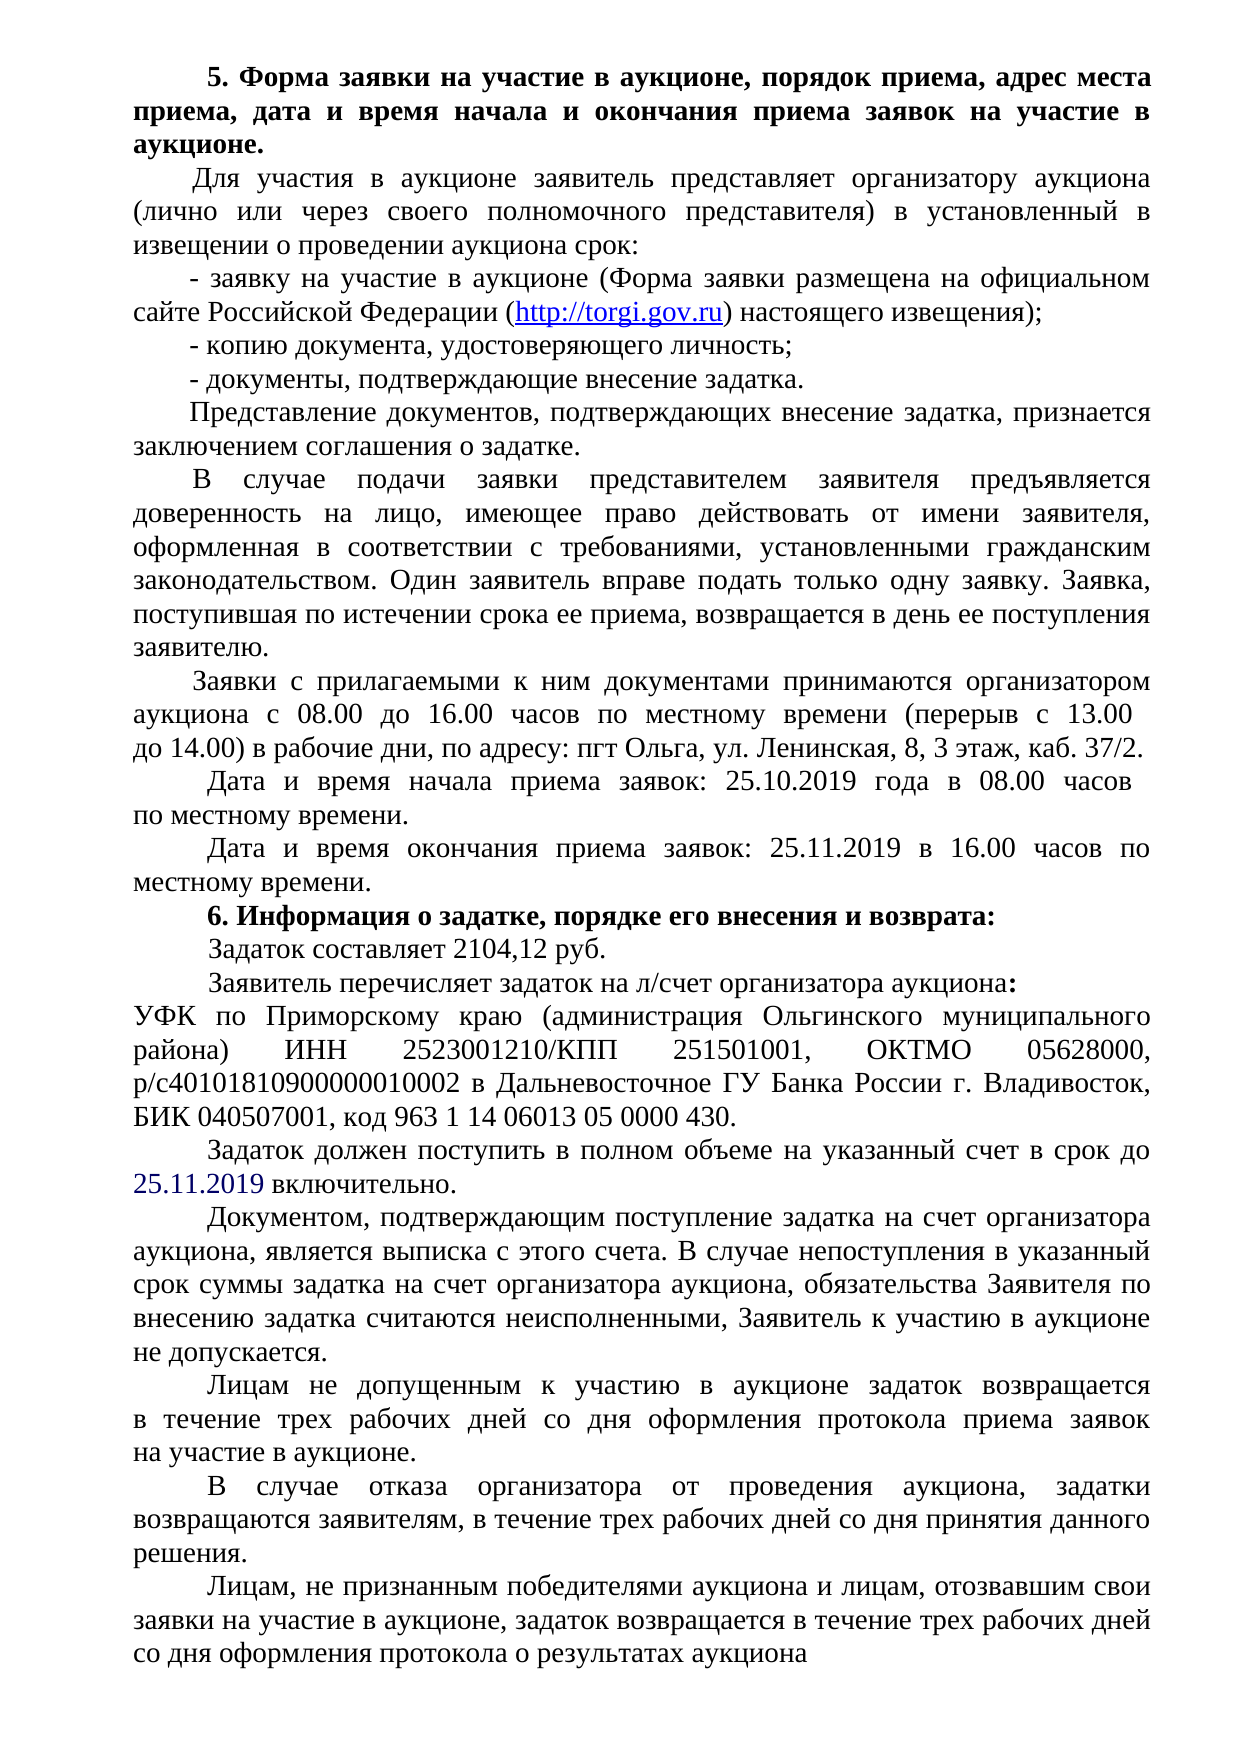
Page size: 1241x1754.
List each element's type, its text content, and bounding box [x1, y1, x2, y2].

text В случае подачи заявки представителем заявителя предъявляется доверенность на лицо, имеющее право действовать от имени заявителя, оформленная в соответствии с требованиями, установленными гражданским законодательством. Один заявитель вправе подать только одну заявку. Заявка, поступившая по истечении срока ее приема, возвращается в день ее поступления заявителю. [133, 462, 1152, 663]
text Заявитель перечисляет задаток на л/счет организатора аукциона: [133, 965, 1152, 998]
text Лицам, не признанным победителями аукциона и лицам, отозвавшим свои заявки на участие в аукционе, задаток возвращается в течение трех рабочих дней со дня оформления протокола о результатах аукциона [133, 1568, 1152, 1669]
text - копию документа, удостоверяющего личность; [133, 327, 1152, 361]
text - документы, подтверждающие внесение задатка. [133, 361, 1152, 394]
text Заявки с прилагаемыми к ним документами принимаются организатором аукциона с 08.00 до 16.00 часов по местному времени (перерыв с 13.00 до 14.00) в рабочие дни, по адресу: пгт Ольга, ул. Ленинская, 8, 3 этаж, каб. 37/2. [133, 663, 1152, 763]
text Представление документов, подтверждающих внесение задатка, признается заключением соглашения о задатке. [133, 394, 1152, 462]
text Задаток составляет 2104,12 руб. [133, 931, 1152, 965]
text Документом, подтверждающим поступление задатка на счет организатора аукциона, является выписка с этого счета. В случае непоступления в указанный срок суммы задатка на счет организатора аукциона, обязательства Заявителя по внесению задатка считаются неисполненными, Заявитель к участию в аукционе не допускается. [133, 1199, 1152, 1367]
text 6. Информация о задатке, порядке его внесения и возврата: [133, 898, 1152, 931]
text - заявку на участие в аукционе (Форма заявки размещена на официальном сайте Российской Федерации (http://torgi.gov.ru) настоящего извещения); [133, 260, 1152, 327]
text 5. Форма заявки на участие в аукционе, порядок приема, адрес места приема, дата и время начала и окончания приема заявок на участие в аукционе. [133, 59, 1152, 160]
text Дата и время окончания приема заявок: 25.11.2019 в 16.00 часов по местному времени. [133, 831, 1152, 898]
text Лицам не допущенным к участию в аукционе задаток возвращается в течение трех рабочих дней со дня оформления протокола приема заявок на участие в аукционе. [133, 1367, 1152, 1468]
text Дата и время начала приема заявок: 25.10.2019 года в 08.00 часов по местному времени. [133, 763, 1152, 831]
text Для участия в аукционе заявитель представляет организатору аукциона (лично или через своего полномочного представителя) в установленный в извещении о проведении аукциона срок: [133, 160, 1152, 260]
text УФК по Приморскому краю (администрация Ольгинского муниципального района) ИНН 2523001210/КПП 251501001, ОКТМО 05628000, р/с40101810900000010002 в Дальневосточное ГУ Банка России г. Владивосток, БИК 040507001, код 963 1 14 06013 05 0000 430. [133, 998, 1152, 1132]
text Задаток должен поступить в полном объеме на указанный счет в срок до 25.11.2019 включительно. [133, 1132, 1152, 1199]
text В случае отказа организатора от проведения аукциона, задатки возвращаются заявителям, в течение трех рабочих дней со дня принятия данного решения. [133, 1468, 1152, 1568]
